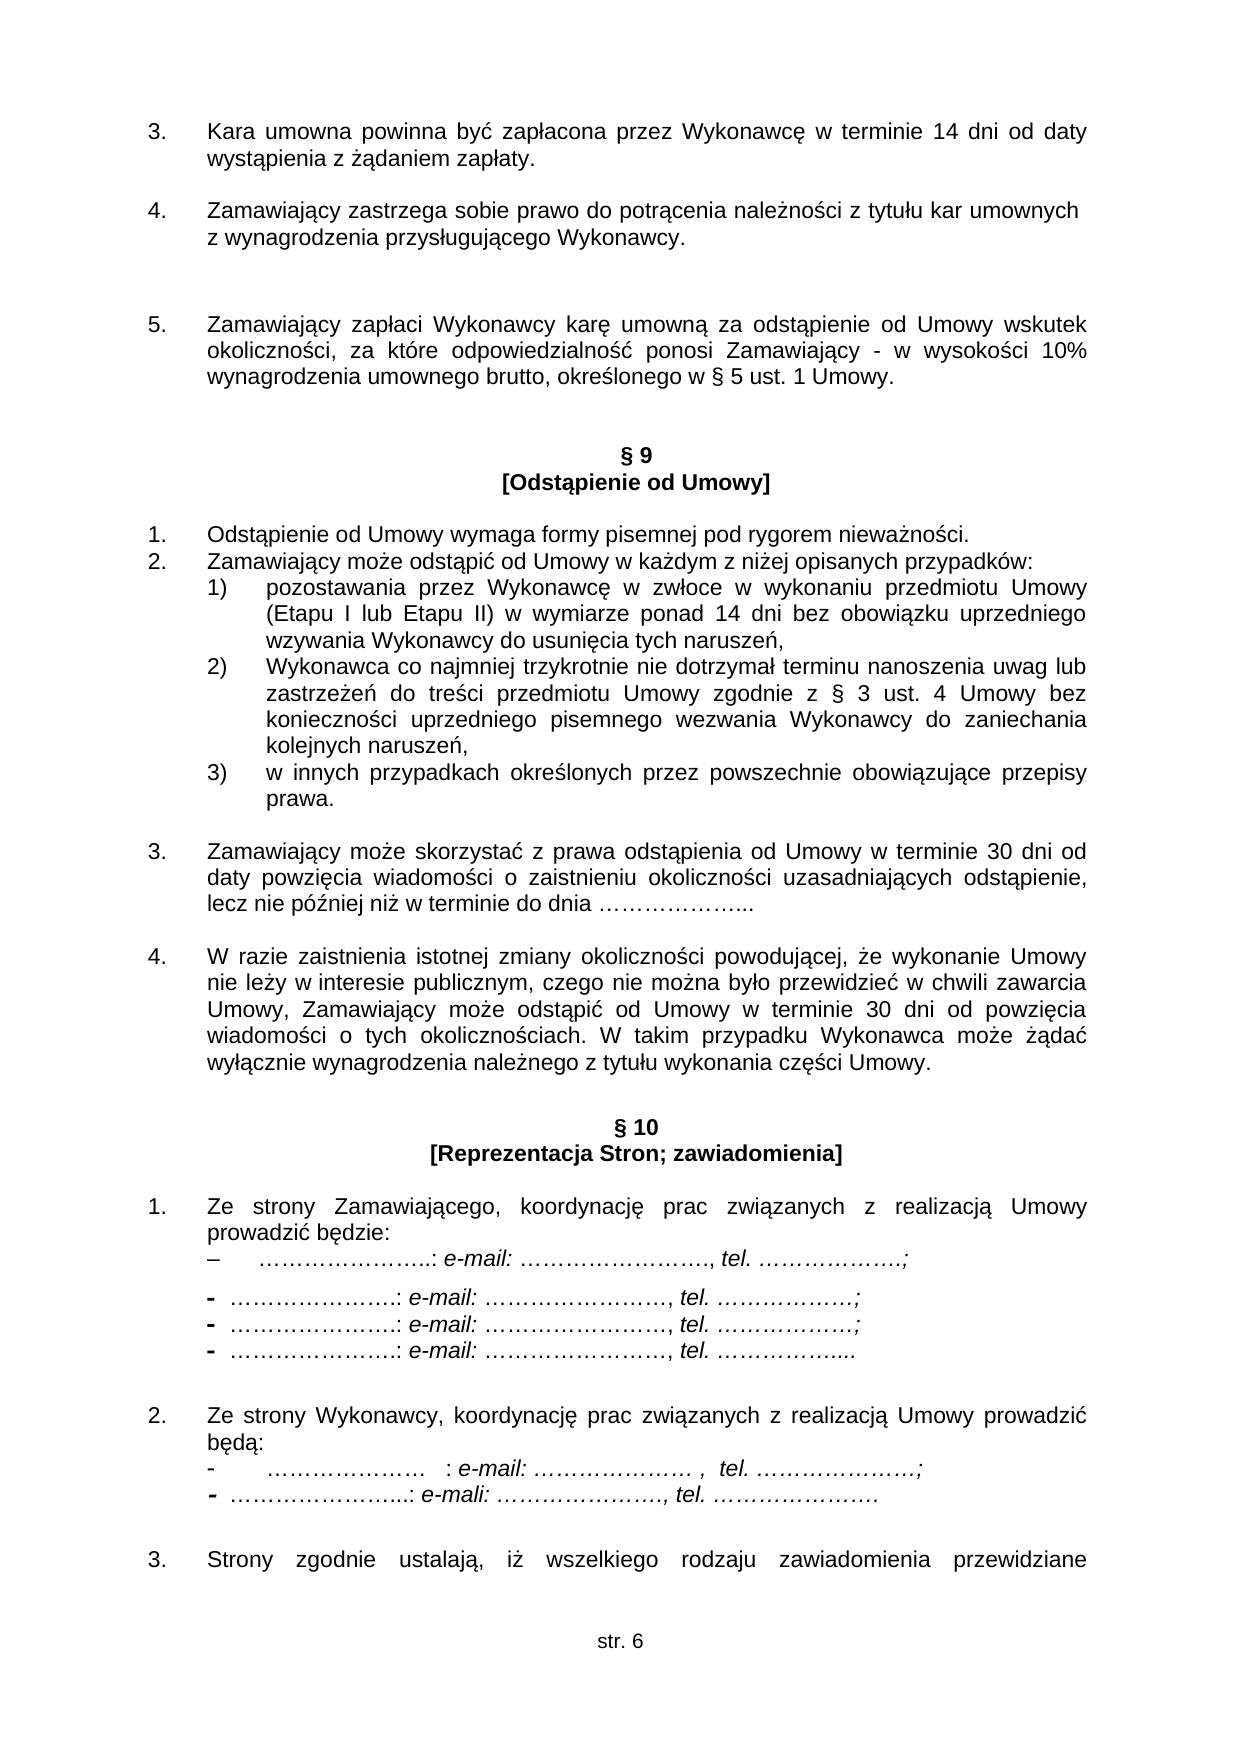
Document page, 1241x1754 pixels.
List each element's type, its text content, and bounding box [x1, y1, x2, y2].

list Odstąpienie od Umowy wymaga formy pisemnej pod rygorem nieważności. [148, 521, 1087, 548]
list ………………….: e-mail: ……………………, tel. …………….... [207, 1337, 1087, 1363]
text – …………………..: e-mail: ……………………., tel. ……………….; [207, 1245, 1087, 1272]
list …………………...: e-mali: …………………., tel. …………………. [207, 1481, 1087, 1508]
list Zamawiający zastrzega sobie prawo do potrącenia należności z tytułu kar umownych z wynagrodzenia przysługującego Wykonawcy. [148, 197, 1087, 250]
list Kara umowna powinna być zapłacona przez Wykonawcę w terminie 14 dni od daty wystąpienia z żądaniem zapłaty. [148, 118, 1087, 171]
list Zamawiający zapłaci Wykonawcy karę umowną za odstąpienie od Umowy wskutek okoliczności, za które odpowiedzialność ponosi Zamawiający - w wysokości 10% wynagrodzenia umownego brutto, określonego w § 5 ust. 1 Umowy. [148, 311, 1087, 389]
text [Odstąpienie od Umowy] [185, 469, 1087, 495]
list ………………….: e-mail: ……………………, tel. ………………; [207, 1284, 1087, 1311]
list ………………….: e-mail: ……………………, tel. ………………; [207, 1311, 1087, 1337]
list Zamawiający może odstąpić od Umowy w każdym z niżej opisanych przypadków: [148, 548, 1087, 574]
list Zamawiający może skorzystać z prawa odstąpienia od Umowy w terminie 30 dni od daty powzięcia wiadomości o zaistnieniu okoliczności uzasadniających odstąpienie, lecz nie później niż w terminie do dnia ………………... [148, 838, 1087, 917]
list W razie zaistnienia istotnej zmiany okoliczności powodującej, że wykonanie Umowy nie leży w interesie publicznym, czego nie można było przewidzieć w chwili zawarcia Umowy, Zamawiający może odstąpić od Umowy w terminie 30 dni od powzięcia wiadomości o tych okolicznościach. W takim przypadku Wykonawca może żądać wyłącznie wynagrodzenia należnego z tytułu wykonania części Umowy. [148, 943, 1088, 1075]
text [Reprezentacja Stron; zawiadomienia] [185, 1140, 1087, 1166]
list Ze strony Wykonawcy, koordynację prac związanych z realizacją Umowy prowadzić będą: [148, 1402, 1087, 1455]
text § 10 [185, 1114, 1087, 1140]
list ………………… : e-mail: ………………… , tel. …………………; [207, 1455, 1087, 1481]
list w innych przypadkach określonych przez powszechnie obowiązujące przepisy prawa. [207, 758, 1087, 811]
list Wykonawca co najmniej trzykrotnie nie dotrzymał terminu nanoszenia uwag lub zastrzeżeń do treści przedmiotu Umowy zgodnie z § 3 ust. 4 Umowy bez konieczności uprzedniego pisemnego wezwania Wykonawcy do zaniechania kolejnych naruszeń, [207, 653, 1087, 758]
text § 9 [185, 442, 1087, 469]
list Ze strony Zamawiającego, koordynację prac związanych z realizacją Umowy prowadzić będzie: [148, 1193, 1087, 1245]
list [148, 1546, 1087, 1573]
list pozostawania przez Wykonawcę w zwłoce w wykonaniu przedmiotu Umowy (Etapu I lub Etapu II) w wymiarze ponad 14 dni bez obowiązku uprzedniego wzywania Wykonawcy do usunięcia tych naruszeń, [207, 574, 1087, 653]
